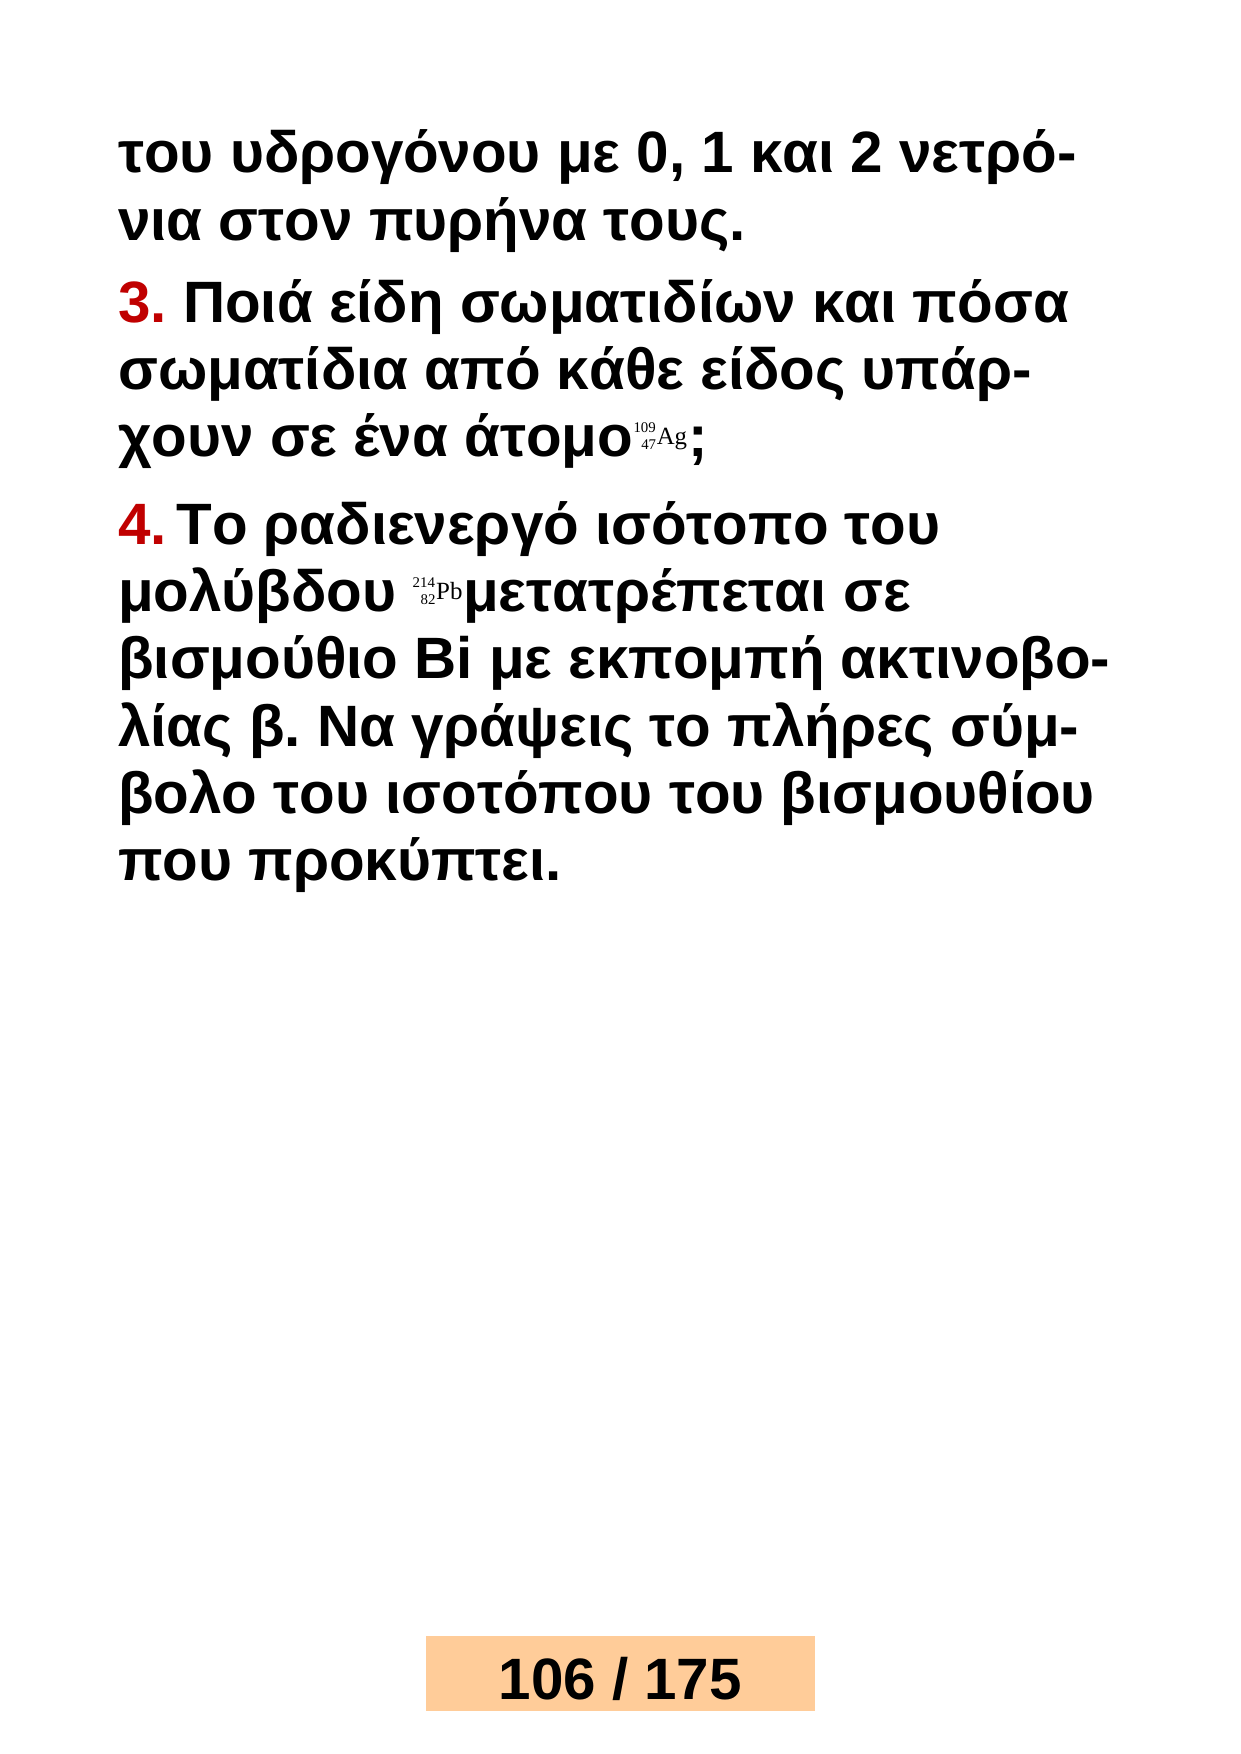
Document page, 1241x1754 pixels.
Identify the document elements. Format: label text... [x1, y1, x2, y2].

text 3. Ποιά είδη σωματιδίων και πόσα σωματίδια από κάθε είδος υπάρ-χουν σε ένα άτομο; [118, 268, 1122, 469]
text 4. Το ραδιενεργό ισότοπο του μολύβδου μετατρέπεται σε βισμούθιο Bi με εκπομπή ακτινοβο-λίας β. Να γράψεις το πλήρες σύμ-βολο του ισοτόπου του βισμουθίου που προκύπτει. [118, 490, 1122, 892]
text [118, 118, 1122, 252]
